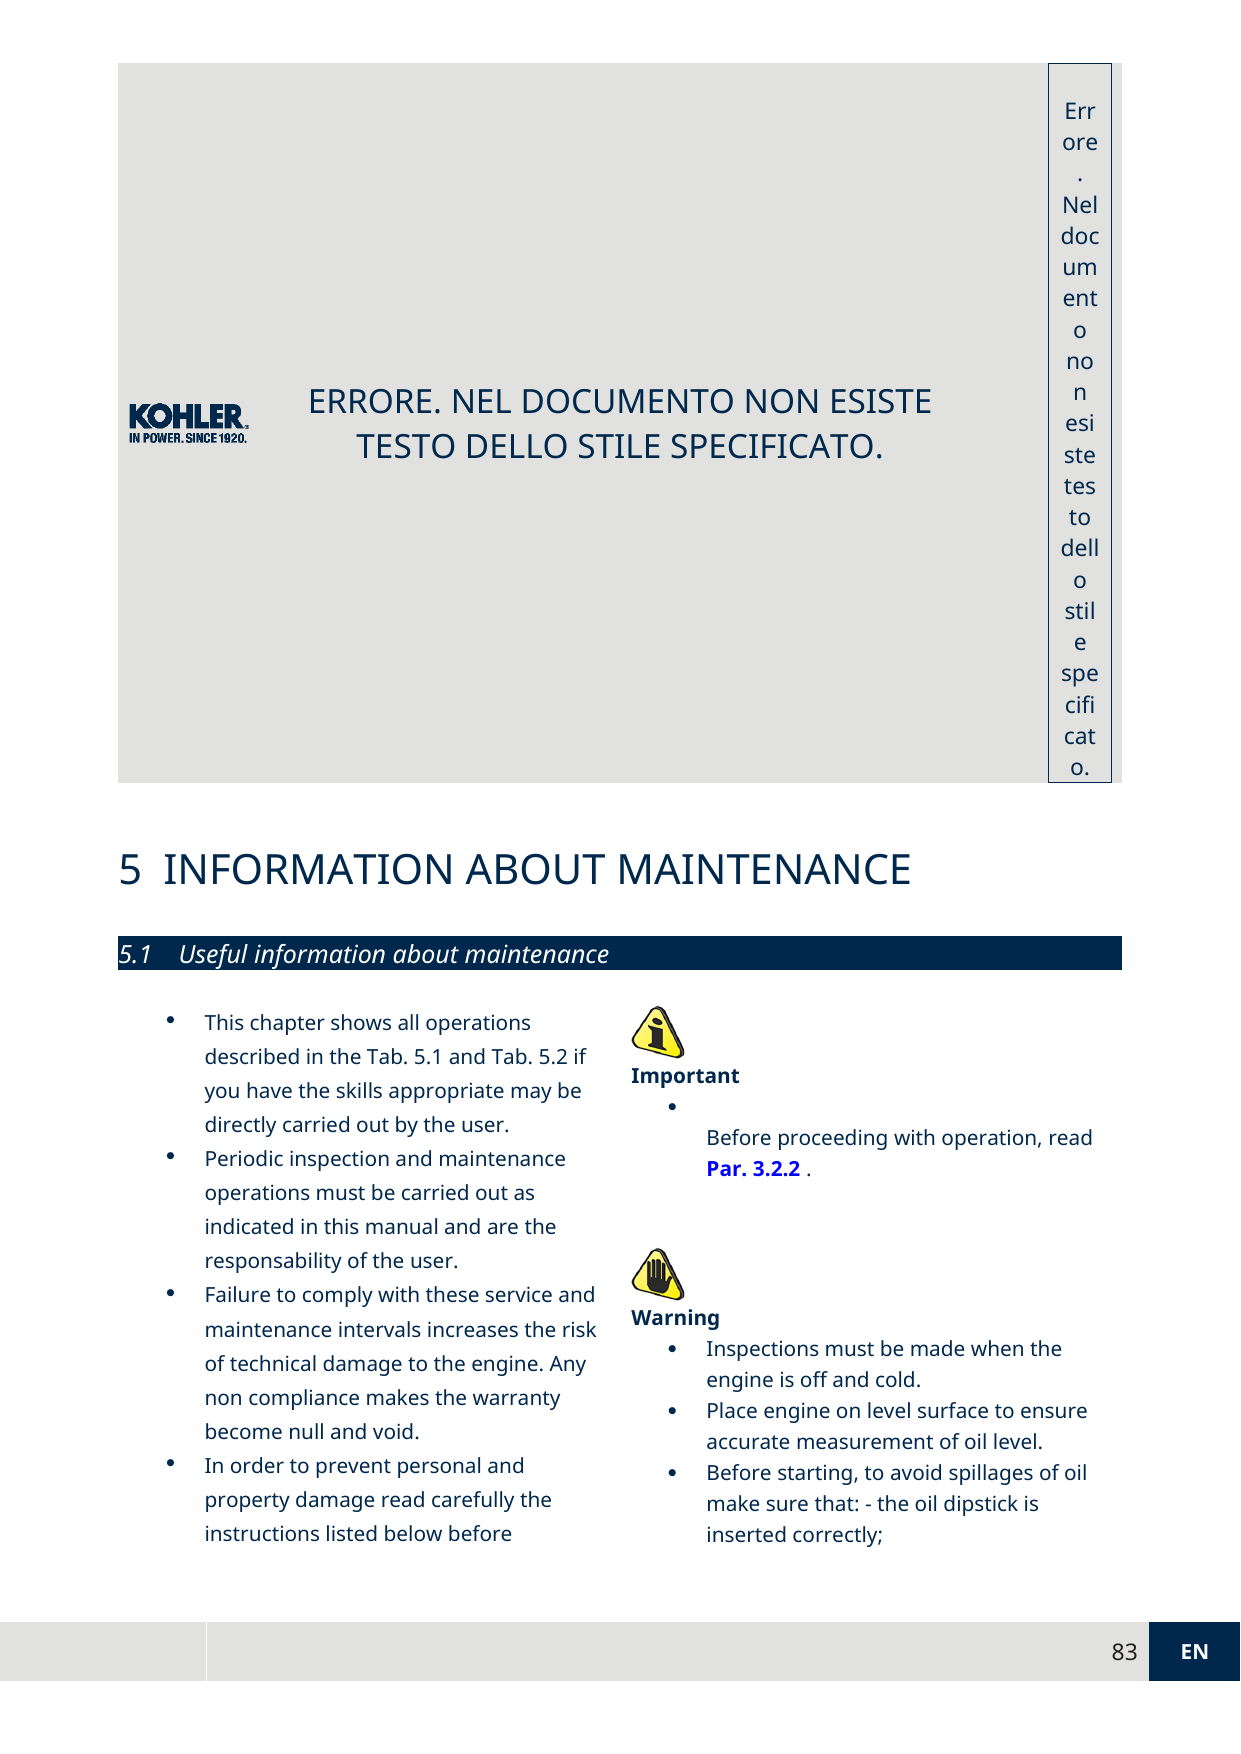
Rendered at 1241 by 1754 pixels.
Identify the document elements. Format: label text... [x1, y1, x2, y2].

picture [129, 403, 249, 443]
table_header Important Before proceeding with operation, read Par. 3.2.2 . Warning Inspections must be made when the engine is off and cold. Place engine on level surface to ensure accurate measurement of oil level. Before starting, to avoid spillages of oil make sure that: - the oil dipstick is inserted correctly; - also check that: - oil drain plug and; - oil filler cap are tightened firmly. [620, 990, 1122, 1566]
table_header This chapter shows all operations described in the Tab. 5.1 and Tab. 5.2 if you have the skills appropriate may be directly carried out by the user. Periodic inspection and maintenance operations must be carried out as indicated in this manual and are the responsability of the user. Failure to comply with these service and maintenance intervals increases the risk of technical damage to the engine. Any non compliance makes the warranty become null and void. In order to prevent personal and property damage read carefully the instructions listed below before proceeding with any operation of the engine. [118, 990, 620, 1566]
picture [631, 1247, 685, 1301]
subtitle Information about maintenance [118, 840, 1122, 896]
picture [631, 1005, 685, 1059]
subtitle Useful information about maintenance [118, 936, 1122, 970]
